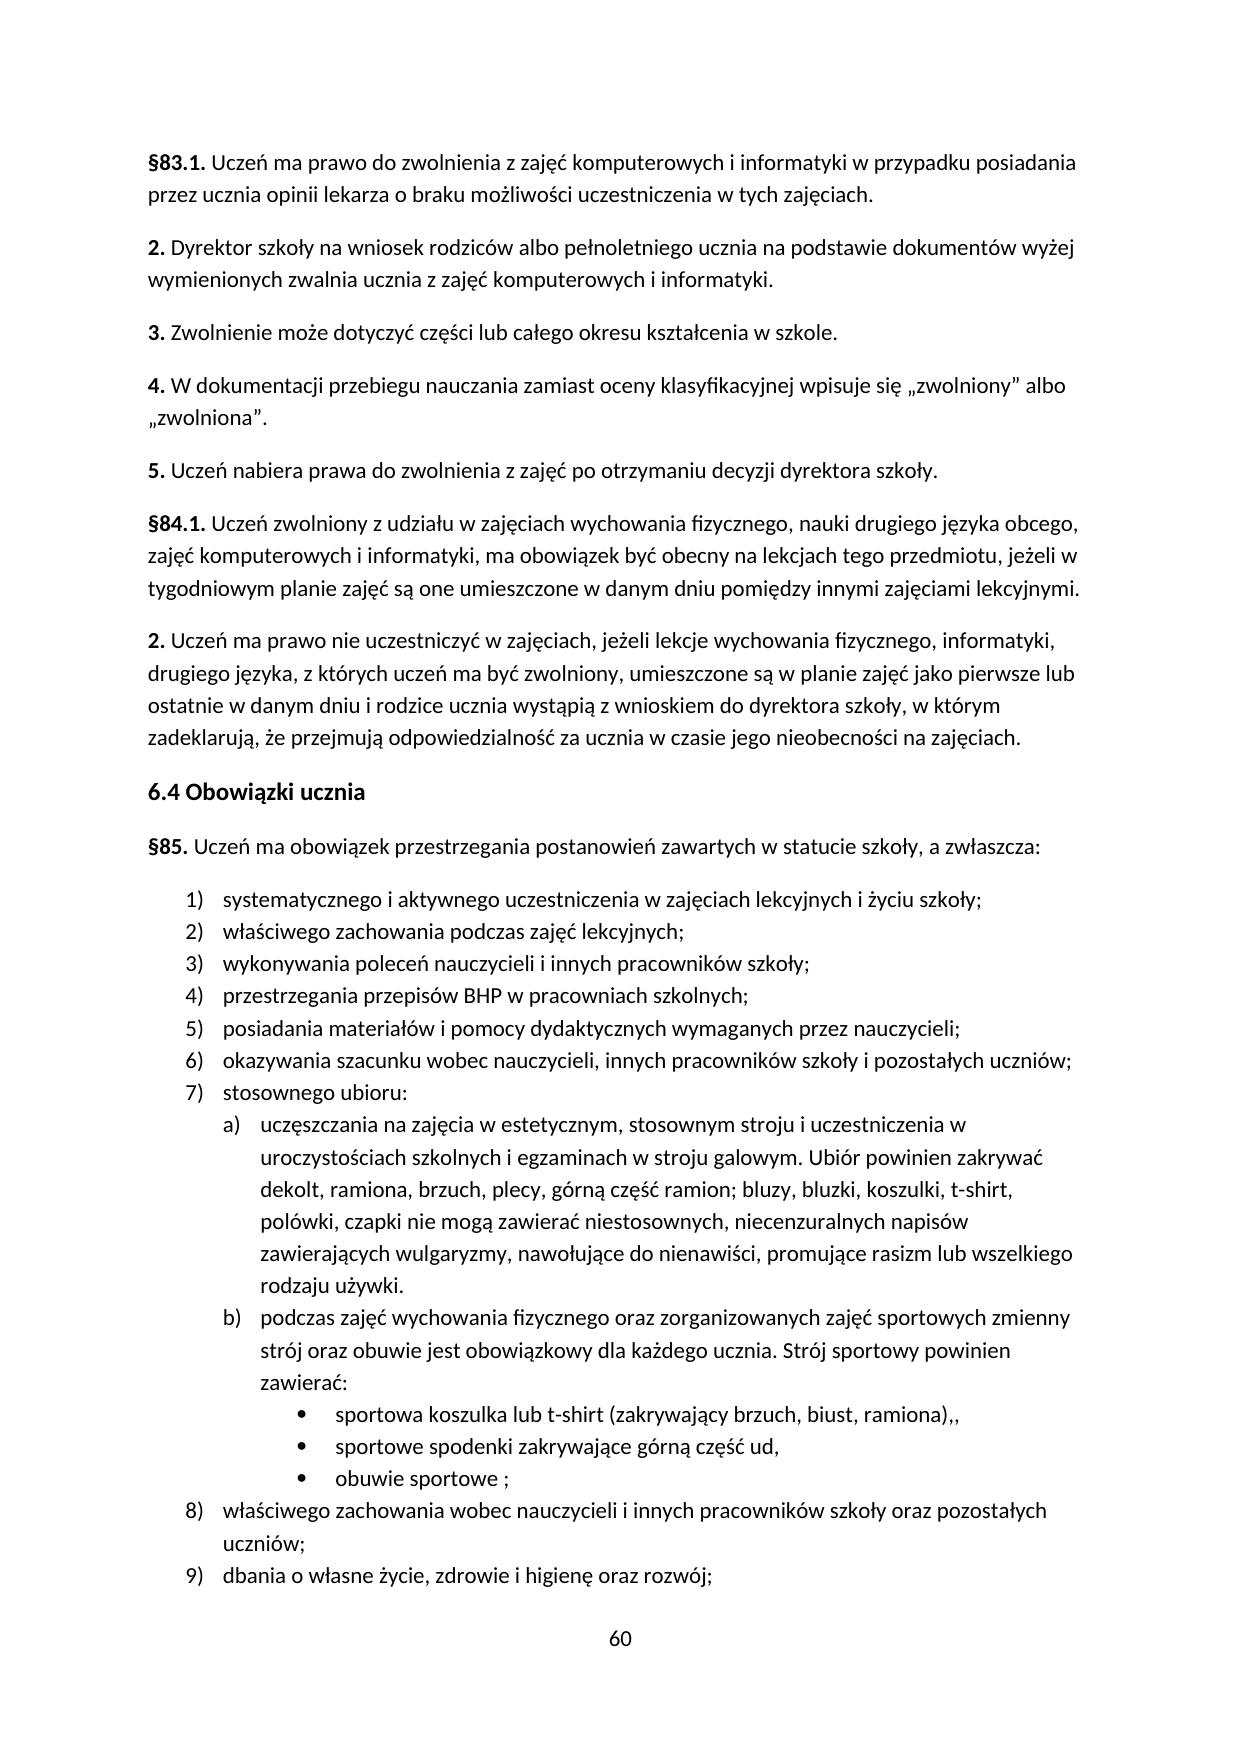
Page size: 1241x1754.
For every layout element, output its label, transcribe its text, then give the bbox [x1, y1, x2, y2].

list obuwie sportowe ; [298, 1464, 1093, 1492]
text 2. Dyrektor szkoły na wniosek rodziców albo pełnoletniego ucznia na podstawie dokumentów wyżej wymienionych zwalnia ucznia z zajęć komputerowych i informatyki. [148, 233, 1093, 293]
list sportowe spodenki zakrywające górną część ud, [298, 1432, 1093, 1460]
list okazywania szacunku wobec nauczycieli, innych pracowników szkoły i pozostałych uczniów; [185, 1046, 1093, 1074]
list stosownego ubioru: [185, 1078, 1093, 1106]
text §84.1. Uczeń zwolniony z udziału w zajęciach wychowania fizycznego, nauki drugiego języka obcego, zajęć komputerowych i informatyki, ma obowiązek być obecny na lekcjach tego przedmiotu, jeżeli w tygodniowym planie zajęć są one umieszczone w danym dniu pomiędzy innymi zajęciami lekcyjnymi. [148, 509, 1093, 602]
list uczęszczania na zajęcia w estetycznym, stosownym stroju i uczestniczenia w uroczystościach szkolnych i egzaminach w stroju galowym. Ubiór powinien zakrywać dekolt, ramiona, brzuch, plecy, górną część ramion; bluzy, bluzki, koszulki, t-shirt, polówki, czapki nie mogą zawierać niestosownych, niecenzuralnych napisów zawierających wulgaryzmy, nawołujące do nienawiści, promujące rasizm lub wszelkiego rodzaju używki. [223, 1110, 1093, 1299]
list podczas zajęć wychowania fizycznego oraz zorganizowanych zajęć sportowych zmienny strój oraz obuwie jest obowiązkowy dla każdego ucznia. Strój sportowy powinien zawierać: [223, 1303, 1093, 1396]
text §85. Uczeń ma obowiązek przestrzegania postanowień zawartych w statucie szkoły, a zwłaszcza: [148, 832, 1093, 860]
text 6.4 Obowiązki ucznia [148, 776, 1093, 807]
text §83.1. Uczeń ma prawo do zwolnienia z zajęć komputerowych i informatyki w przypadku posiadania przez ucznia opinii lekarza o braku możliwości uczestniczenia w tych zajęciach. [148, 148, 1093, 208]
list sportowa koszulka lub t-shirt (zakrywający brzuch, biust, ramiona),, [298, 1400, 1093, 1428]
list przestrzegania przepisów BHP w pracowniach szkolnych; [185, 982, 1093, 1010]
list dbania o własne życie, zdrowie i higienę oraz rozwój; [185, 1561, 1093, 1589]
list systematycznego i aktywnego uczestniczenia w zajęciach lekcyjnych i życiu szkoły; [185, 885, 1093, 913]
list właściwego zachowania wobec nauczycieli i innych pracowników szkoły oraz pozostałych uczniów; [185, 1497, 1093, 1557]
text 3. Zwolnienie może dotyczyć części lub całego okresu kształcenia w szkole. [148, 318, 1093, 346]
list właściwego zachowania podczas zajęć lekcyjnych; [185, 917, 1093, 945]
text 2. Uczeń ma prawo nie uczestniczyć w zajęciach, jeżeli lekcje wychowania fizycznego, informatyki, drugiego języka, z których uczeń ma być zwolniony, umieszczone są w planie zajęć jako pierwsze lub ostatnie w danym dniu i rodzice ucznia wystąpią z wnioskiem do dyrektora szkoły, w którym zadeklarują, że przejmują odpowiedzialność za ucznia w czasie jego nieobecności na zajęciach. [148, 627, 1093, 751]
list wykonywania poleceń nauczycieli i innych pracowników szkoły; [185, 949, 1093, 977]
list posiadania materiałów i pomocy dydaktycznych wymaganych przez nauczycieli; [185, 1014, 1093, 1042]
text 4. W dokumentacji przebiegu nauczania zamiast oceny klasyfikacyjnej wpisuje się „zwolniony” albo „zwolniona”. [148, 371, 1093, 431]
text 5. Uczeń nabiera prawa do zwolnienia z zajęć po otrzymaniu decyzji dyrektora szkoły. [148, 456, 1093, 484]
